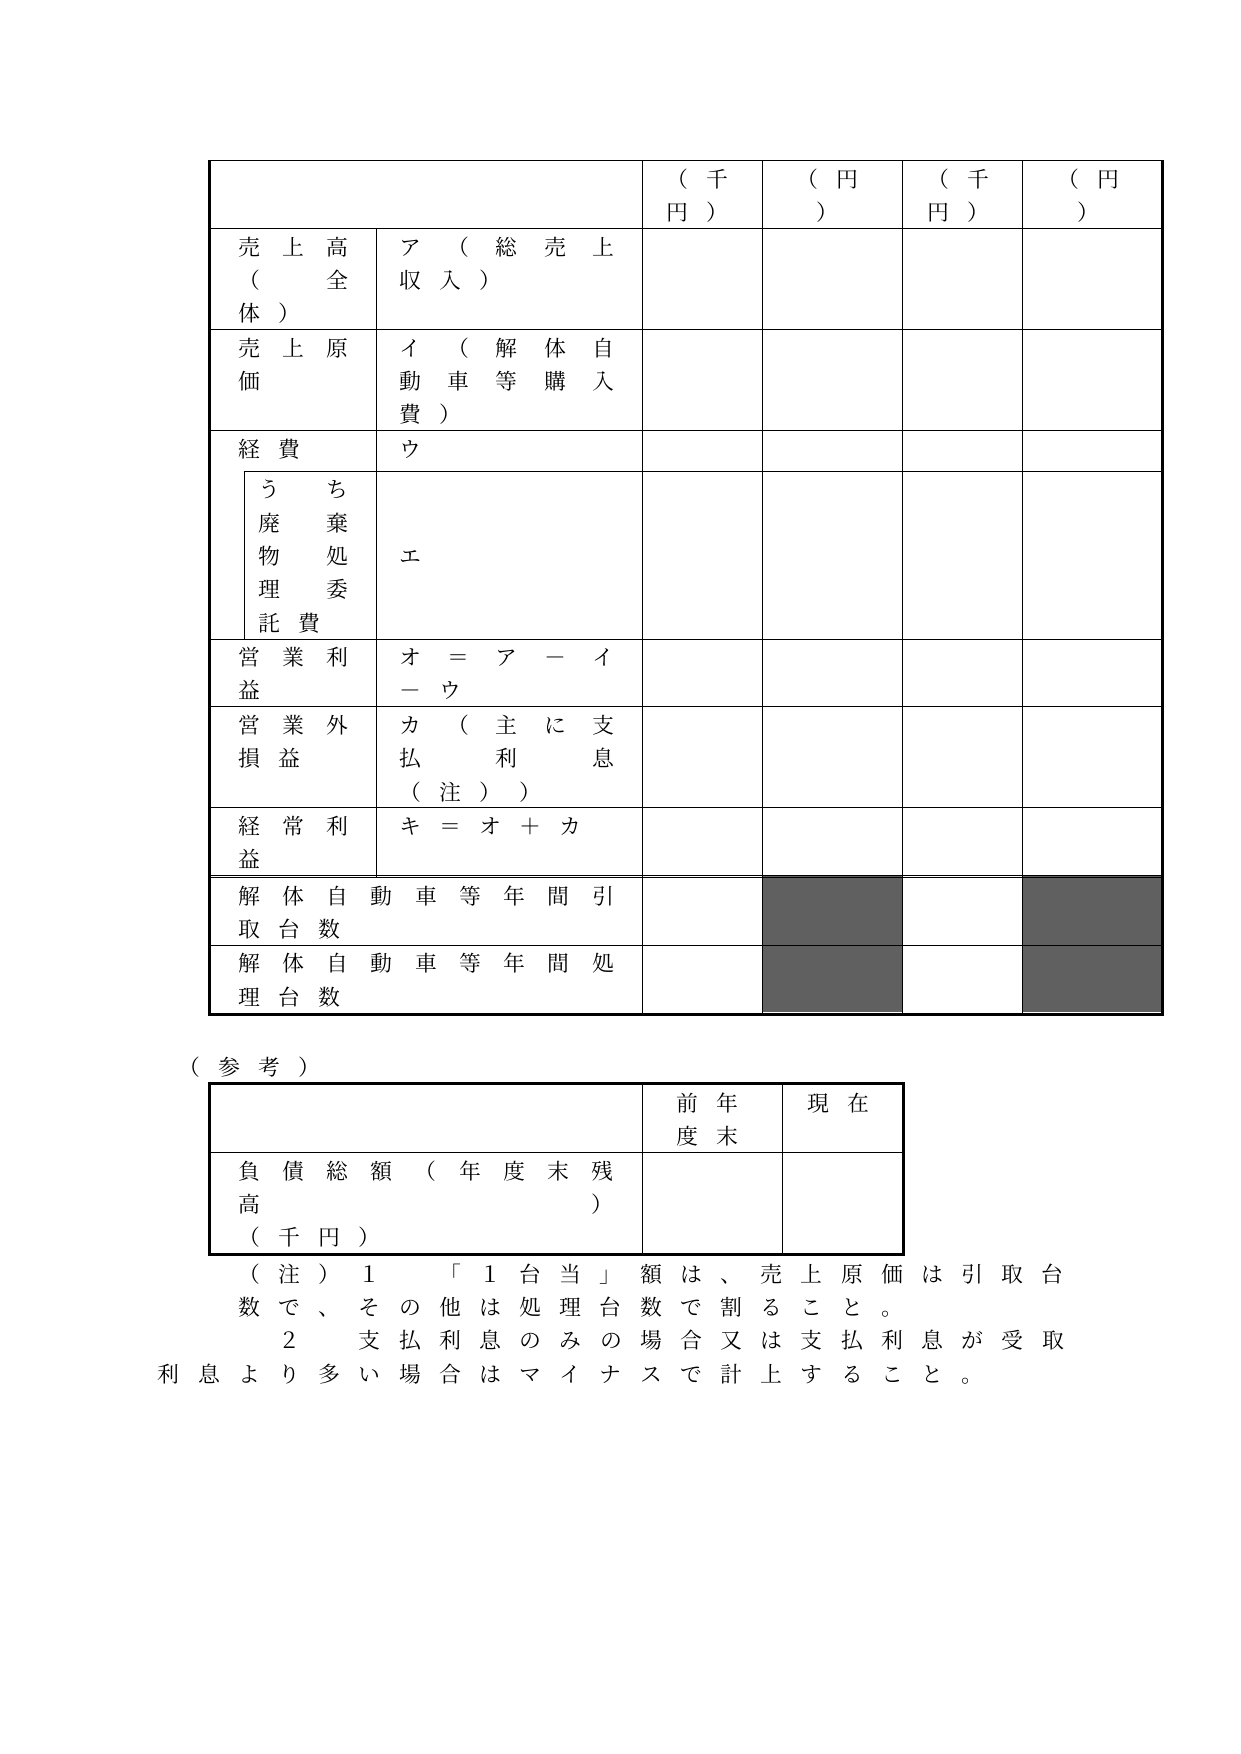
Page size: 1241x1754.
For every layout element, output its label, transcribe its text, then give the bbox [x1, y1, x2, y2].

table_cell うち廃棄物処理委託費 [245, 472, 376, 638]
table_cell （円） [1023, 161, 1161, 228]
table_cell [643, 330, 762, 430]
table_cell エ [377, 472, 642, 638]
table_cell [1023, 808, 1161, 875]
table_cell [1023, 878, 1161, 945]
table_cell [643, 946, 762, 1012]
table_cell [1023, 472, 1161, 638]
table_cell [903, 330, 1022, 430]
table_cell [903, 472, 1022, 638]
table_cell [643, 707, 762, 807]
table_cell 売上高（全体） [211, 229, 376, 329]
table_cell 売上原価 [211, 330, 376, 430]
table_cell [763, 472, 902, 638]
table_cell [763, 640, 902, 706]
table_cell ウ [377, 431, 642, 471]
table_header 前年度末 [643, 1085, 782, 1152]
table_cell [903, 878, 1022, 945]
table_cell 解体自動車等年間処理台数 [211, 946, 642, 1012]
table_cell [763, 431, 902, 471]
table_cell 営業利益 [211, 640, 376, 706]
table_cell [1023, 229, 1161, 329]
table_cell カ（主に支払利息（注）） [377, 707, 642, 807]
table_header [211, 1085, 642, 1152]
table_cell [903, 808, 1022, 875]
table_cell [1023, 431, 1161, 471]
text ２ 支払利息のみの場合又は支払利息が受取利息より多い場合はマイナスで計上すること。 [158, 1323, 1082, 1389]
table_cell [763, 330, 902, 430]
table_cell [643, 878, 762, 945]
table_cell [643, 472, 762, 638]
table_cell [763, 946, 902, 1012]
table_cell [1023, 946, 1161, 1012]
table_cell [211, 471, 244, 638]
table_cell [643, 229, 762, 329]
table_header 現在 [783, 1085, 902, 1152]
table_cell オ＝ア－イ－ウ [377, 640, 642, 706]
text （参考） [178, 1049, 1082, 1082]
table_cell [763, 707, 902, 807]
table_cell [1023, 640, 1161, 706]
table_cell [903, 229, 1022, 329]
table_cell [643, 1153, 782, 1253]
table_cell [1023, 707, 1161, 807]
table_cell ア（総売上収入） [377, 229, 642, 329]
table_cell 経費 [211, 431, 376, 471]
table_cell キ＝オ＋カ [377, 808, 642, 875]
table_cell [643, 431, 762, 471]
text （注）１ 「１台当」額は、売上原価は引取台数で、その他は処理台数で割ること。 [158, 1256, 1082, 1323]
table_cell [903, 431, 1022, 471]
table_cell [763, 878, 902, 945]
table_cell [1023, 330, 1161, 430]
table_cell [763, 229, 902, 329]
table_cell [903, 946, 1022, 1012]
table_cell [903, 640, 1022, 706]
table_cell [783, 1153, 902, 1253]
table_cell （円） [763, 161, 902, 228]
table_cell [763, 808, 902, 875]
table_cell [643, 808, 762, 875]
table_cell [643, 640, 762, 706]
table_cell （千円） [903, 161, 1022, 228]
table_cell （千円） [643, 161, 762, 228]
table_cell イ（解体自動車等購入費） [377, 330, 642, 430]
table_cell [903, 707, 1022, 807]
table_cell 解体自動車等年間引取台数 [211, 878, 642, 945]
table_cell 経常利益 [211, 808, 376, 875]
table_cell 営業外損益 [211, 707, 376, 807]
table_cell 負債総額（年度末残高） （千円） [211, 1153, 642, 1253]
